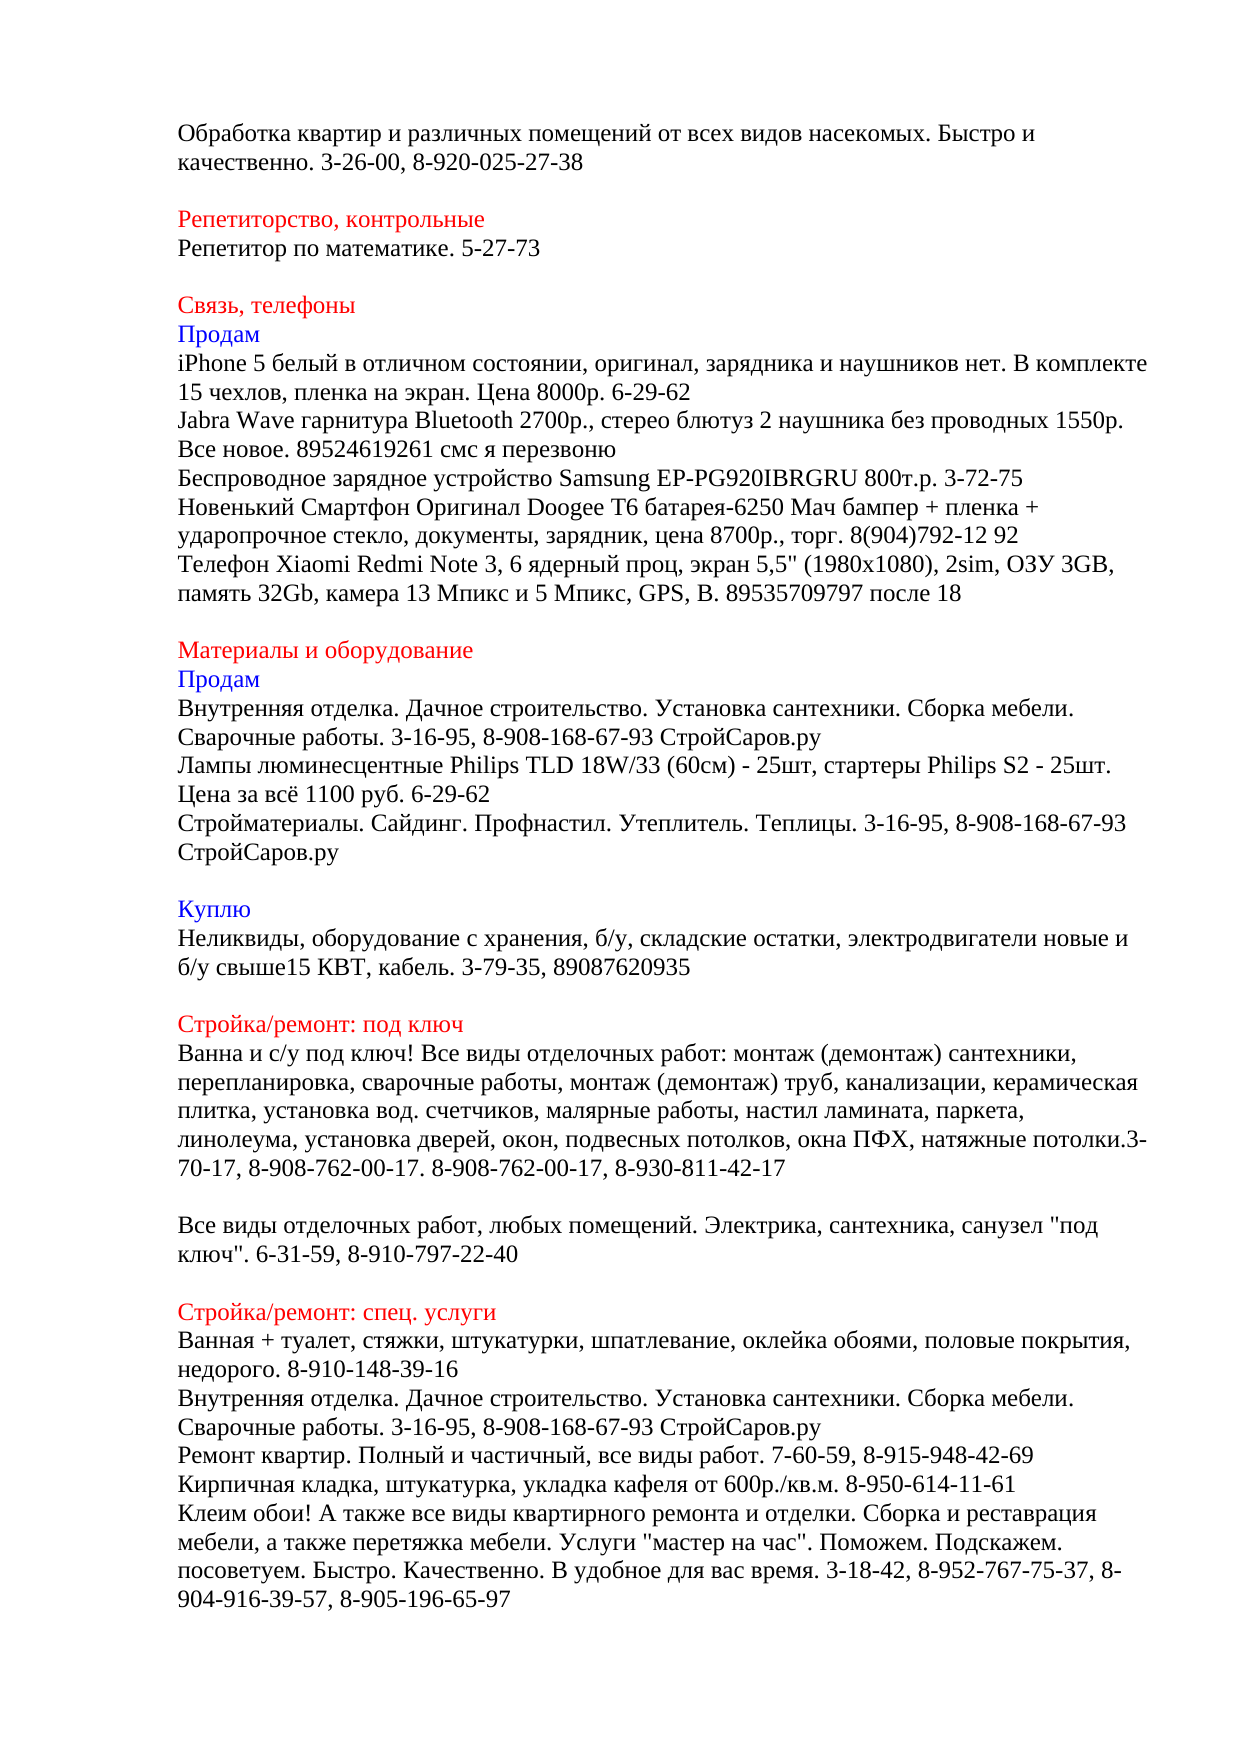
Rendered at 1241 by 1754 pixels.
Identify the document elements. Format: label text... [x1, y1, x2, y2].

subtitle Стройка/ремонт: под ключ [177, 1009, 1152, 1038]
text Репетитор по математике. 5-27-73 [177, 233, 1152, 262]
text Неликвиды, оборудование с хранения, б/у, складские остатки, электродвигатели новые и б/у свыше15 КВТ, кабель. 3-79-35, 89087620935 [177, 923, 1152, 981]
text Ванная + туалет, стяжки, штукатурки, шпатлевание, оклейка обоями, половые покрытия, недорого. 8-910-148-39-16 [177, 1326, 1152, 1383]
text iPhone 5 белый в отличном состоянии, оригинал, зарядника и наушников нет. В комплекте 15 чехлов, пленка на экран. Цена 8000р. 6-29-62 [177, 348, 1152, 406]
text Все виды отделочных работ, любых помещений. Электрика, сантехника, санузел "под ключ". 6-31-59, 8-910-797-22-40 [177, 1211, 1152, 1268]
subtitle Куплю [177, 894, 1152, 923]
subtitle Связь, телефоны [177, 291, 1152, 319]
text Ванна и с/у под ключ! Все виды отделочных работ: монтаж (демонтаж) сантехники, перепланировка, сварочные работы, монтаж (демонтаж) труб, канализации, керамическая плитка, установка вод. счетчиков, малярные работы, настил ламината, паркета, линолеума, установка дверей, окон, подвесных потолков, окна ПФХ, натяжные потолки.3-70-17, 8-908-762-00-17. 8-908-762-00-17, 8-930-811-42-17 [177, 1038, 1152, 1182]
text Кирпичная кладка, штукатурка, укладка кафеля от 600р./кв.м. 8-950-614-11-61 [177, 1469, 1152, 1498]
text Лампы люминесцентные Philips TLD 18W/33 (60см) - 25шт, стартеры Philips S2 - 25шт. Цена за всё 1100 руб. 6-29-62 [177, 751, 1152, 808]
text Беспроводное зарядное устройство Samsung EP-PG920IBRGRU 800т.р. 3-72-75 [177, 463, 1152, 492]
text Клеим обои! А также все виды квартирного ремонта и отделки. Сборка и реставрация мебели, а также перетяжка мебели. Услуги "мастер на час". Поможем. Подскажем. посоветуем. Быстро. Качественно. В удобное для вас время. 3-18-42, 8-952-767-75-37, 8-904-916-39-57, 8-905-196-65-97 [177, 1498, 1152, 1613]
text Внутренняя отделка. Дачное строительство. Установка сантехники. Сборка мебели. Сварочные работы. 3-16-95, 8-908-168-67-93 СтройСаров.ру [177, 693, 1152, 751]
text Ремонт квартир. Полный и частичный, все виды работ. 7-60-59, 8-915-948-42-69 [177, 1441, 1152, 1469]
subtitle Репетиторство, контрольные [177, 204, 1152, 233]
text Внутренняя отделка. Дачное строительство. Установка сантехники. Сборка мебели. Сварочные работы. 3-16-95, 8-908-168-67-93 СтройСаров.ру [177, 1383, 1152, 1441]
text Телефон Xiaomi Redmi Note 3, 6 ядерный проц, экран 5,5" (1980x1080), 2sim, ОЗУ 3GB, память 32Gb, камера 13 Мпикс и 5 Мпикс, GPS, B. 89535709797 после 18 [177, 549, 1152, 607]
subtitle Материалы и оборудование [177, 636, 1152, 664]
text Стройматериалы. Сайдинг. Профнастил. Утеплитель. Теплицы. 3-16-95, 8-908-168-67-93 СтройСаров.ру [177, 808, 1152, 866]
text Обработка квартир и различных помещений от всех видов насекомых. Быстро и качественно. 3-26-00, 8-920-025-27-38 [177, 118, 1152, 176]
subtitle Продам [177, 319, 1152, 348]
subtitle Продам [177, 664, 1152, 693]
subtitle Стройка/ремонт: спец. услуги [177, 1297, 1152, 1326]
text Новенький Смартфон Оригинал Doogee T6 батарея-6250 Мач бампер + пленка + ударопрочное стекло, документы, зарядник, цена 8700р., торг. 8(904)792-12 92 [177, 492, 1152, 549]
text Jabra Wave гарнитура Bluetooth 2700р., стерео блютуз 2 наушника без проводных 1550р. Все новое. 89524619261 смс я перезвоню [177, 406, 1152, 463]
